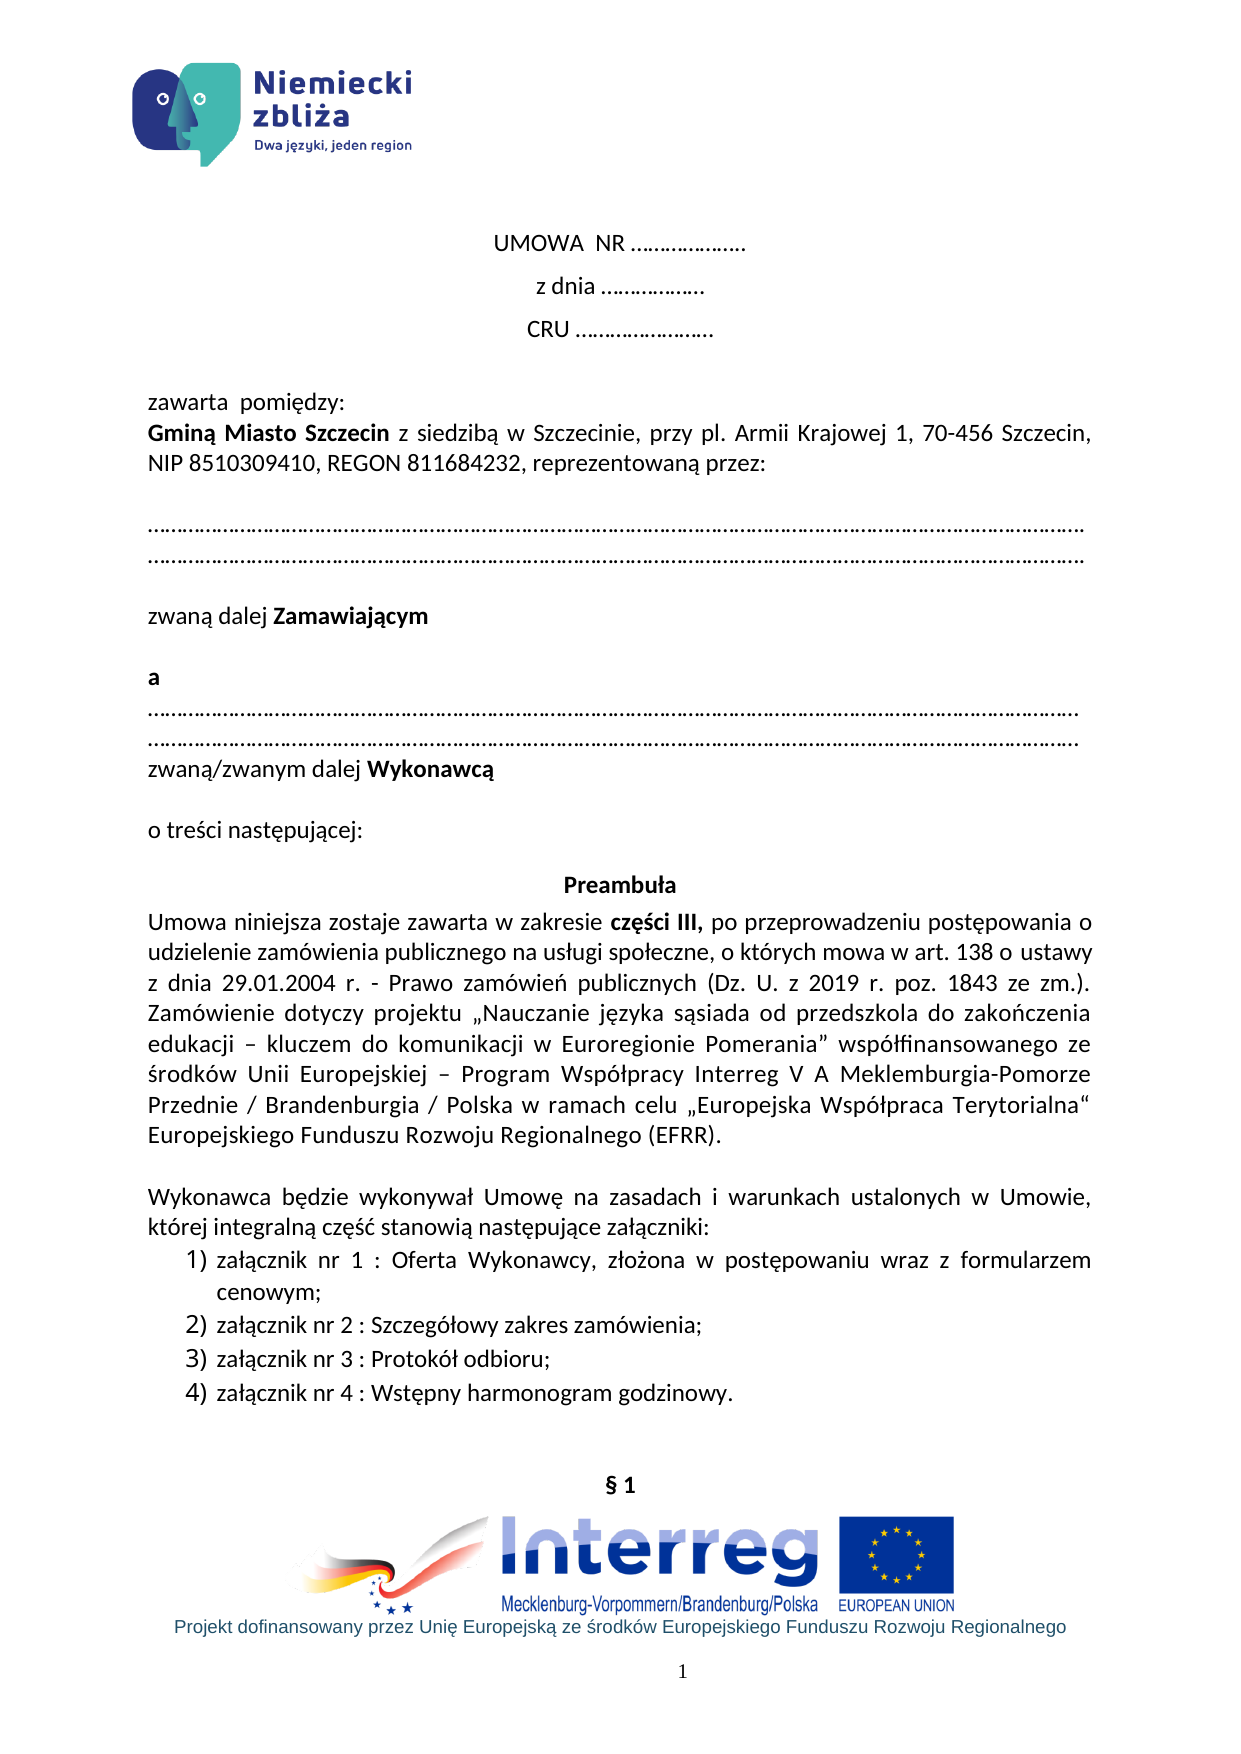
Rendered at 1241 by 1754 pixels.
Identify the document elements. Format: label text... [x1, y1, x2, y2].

subtitle CRU …………………… [148, 313, 1093, 343]
text ……………………………………………………………………………………………………………………………………………………………………………………………………………………………………………………………………………………………… [148, 692, 1093, 753]
list załącznik nr 4 : Wstępny harmonogram godzinowy. [185, 1374, 1093, 1408]
text zwaną dalej Zamawiającym [148, 600, 1093, 631]
text zawarta pomiędzy: [148, 386, 1093, 417]
text a [148, 661, 1093, 692]
text ………………………………………………………………………………………………………………………………………………. [148, 508, 1093, 539]
picture [132, 62, 420, 166]
picture [285, 1515, 956, 1616]
text § 1 [148, 1469, 1093, 1500]
list załącznik nr 1 : Oferta Wykonawcy, złożona w postępowaniu wraz z formularzem cenowym; [185, 1242, 1093, 1306]
text zwaną/zwanym dalej Wykonawcą [148, 753, 1093, 783]
subtitle Preambuła [148, 869, 1093, 900]
list załącznik nr 2 : Szczegółowy zakres zamówienia; [185, 1306, 1093, 1340]
text o treści następującej: [148, 814, 1093, 844]
text Gminą Miasto Szczecin z siedzibą w Szczecinie, przy pl. Armii Krajowej 1, 70-456 Szczecin, NIP 8510309410, REGON 811684232, reprezentowaną przez: [148, 417, 1093, 478]
subtitle z dnia ……………… [148, 270, 1093, 300]
text Umowa niniejsza zostaje zawarta w zakresie części III, po przeprowadzeniu postępowania o udzielenie zamówienia publicznego na usługi społeczne, o których mowa w art. 138 o ustawy z dnia 29.01.2004 r. - Prawo zamówień publicznych (Dz. U. z 2019 r. poz. 1843 ze zm.). Zamówienie dotyczy projektu „Nauczanie języka sąsiada od przedszkola do zakończenia edukacji – kluczem do komunikacji w Euroregionie Pomerania” współfinansowanego ze środków Unii Europejskiej – Program Współpracy Interreg V A Meklemburgia-Pomorze Przednie / Brandenburgia / Polska w ramach celu „Europejska Współpraca Terytorialna“ Europejskiego Funduszu Rozwoju Regionalnego (EFRR). [148, 906, 1093, 1181]
list załącznik nr 3 : Protokół odbioru; [185, 1340, 1093, 1374]
text ………………………………………………………………………………………………………………………………………………. [148, 539, 1093, 569]
subtitle UMOWA NR ……………….. [148, 227, 1093, 257]
text Wykonawca będzie wykonywał Umowę na zasadach i warunkach ustalonych w Umowie, której integralną część stanowią następujące załączniki: [148, 1181, 1093, 1242]
